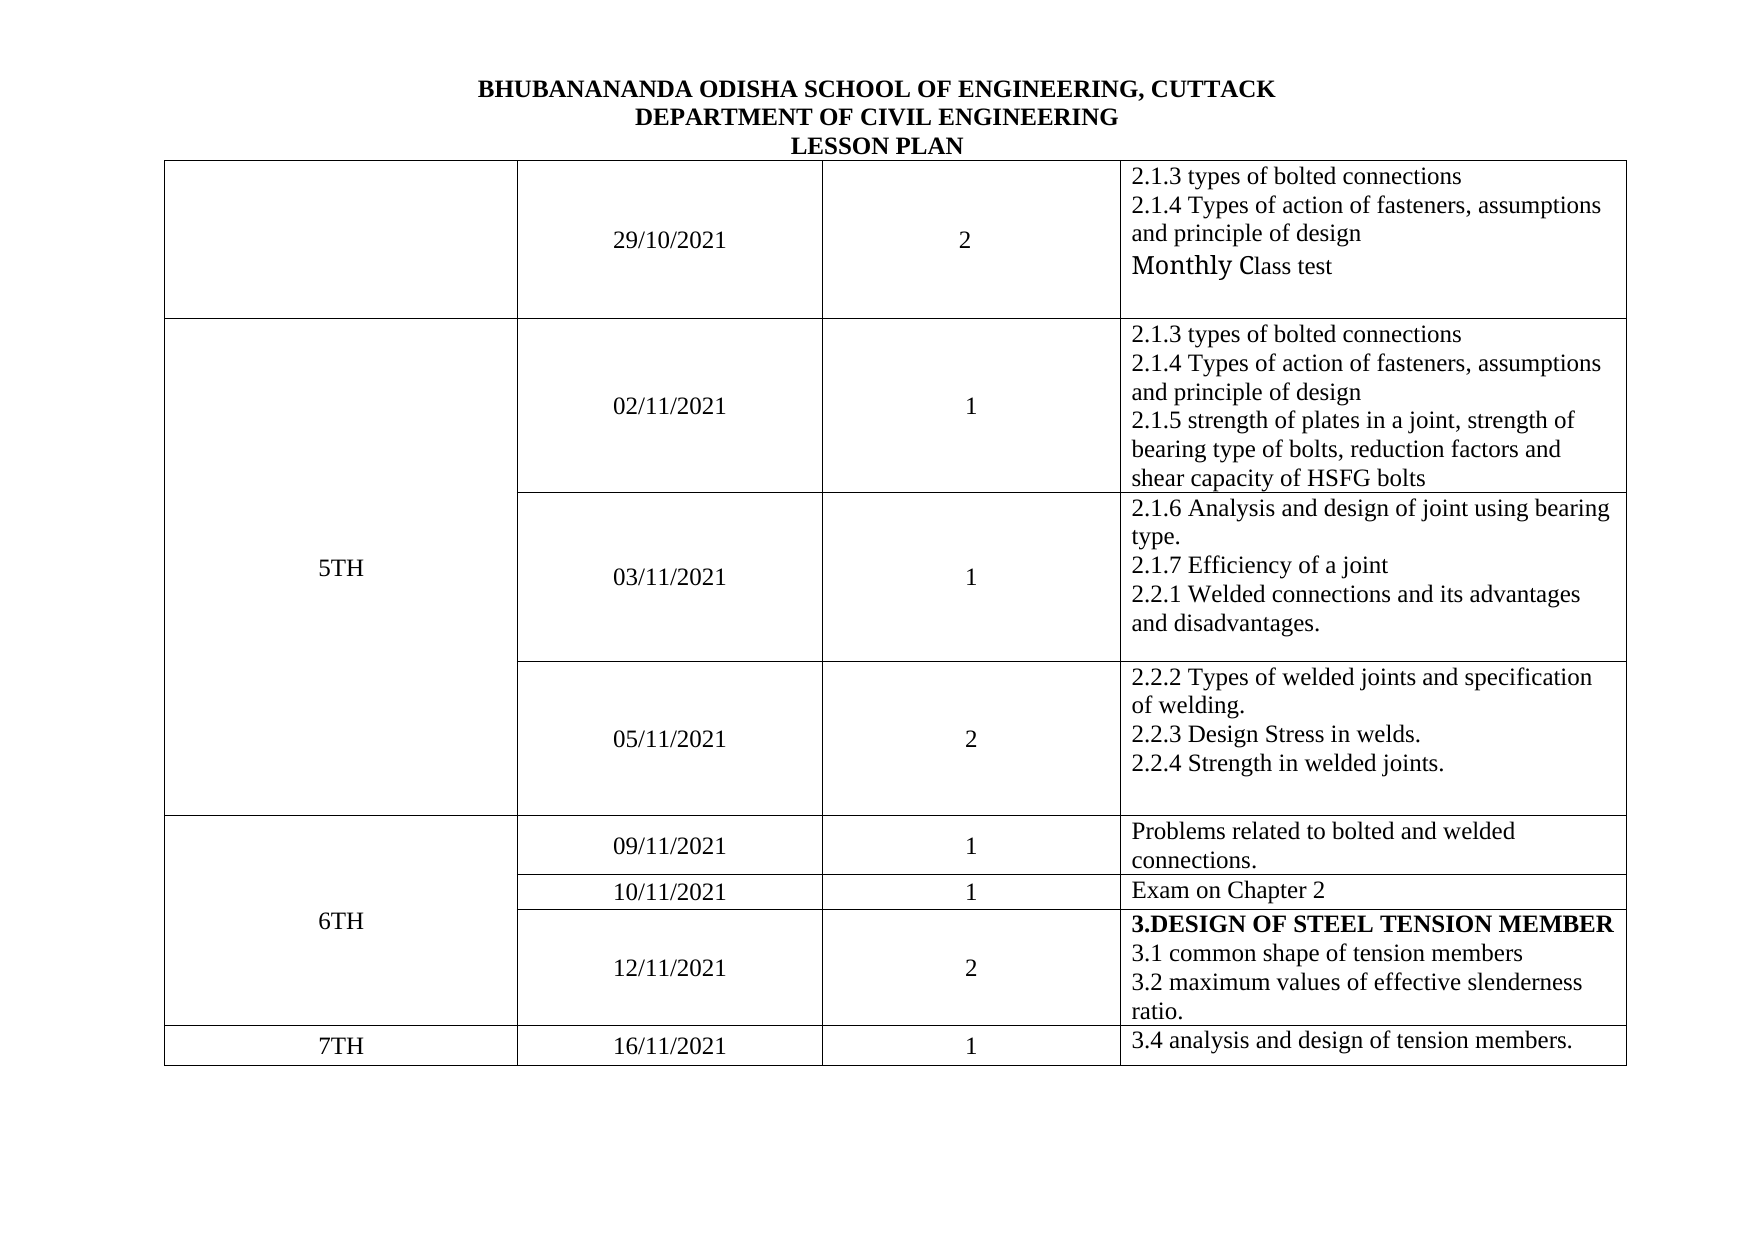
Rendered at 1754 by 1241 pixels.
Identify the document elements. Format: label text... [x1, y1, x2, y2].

table_cell 2 [823, 662, 1120, 815]
table_cell 7TH [165, 1026, 517, 1065]
table_cell 2 [823, 910, 1120, 1024]
table_cell 2 [823, 161, 1120, 318]
table_cell 2.1.3 types of bolted connections 2.1.4 Types of action of fasteners, assumptions and principle of design Monthly Class test [1121, 161, 1626, 318]
table_cell 1 [823, 816, 1120, 874]
table_cell Exam on Chapter 2 [1121, 875, 1626, 908]
table_cell 6th [165, 816, 517, 1024]
table_cell 2.1.3 types of bolted connections 2.1.4 Types of action of fasteners, assumptions and principle of design 2.1.5 strength of plates in a joint, strength of bearing type of bolts, reduction factors and shear capacity of HSFG bolts [1121, 319, 1626, 492]
table_cell 03/11/2021 [518, 493, 822, 661]
table_cell 29/10/2021 [518, 161, 822, 318]
table_cell 3.4 analysis and design of tension members. [1121, 1026, 1626, 1065]
table_cell 1 [823, 493, 1120, 661]
table_cell 05/11/2021 [518, 662, 822, 815]
table_cell 10/11/2021 [518, 875, 822, 908]
table_cell 09/11/2021 [518, 816, 822, 874]
table_cell 1 [823, 1026, 1120, 1065]
table_cell 12/11/2021 [518, 910, 822, 1024]
table_cell 16/11/2021 [518, 1026, 822, 1065]
table_cell 2.2.2 Types of welded joints and specification of welding. 2.2.3 Design Stress in welds. 2.2.4 Strength in welded joints. [1121, 662, 1626, 815]
table_cell 3.DESIGN OF STEEL TENSION MEMBER 3.1 common shape of tension members 3.2 maximum values of effective slenderness ratio. [1121, 910, 1626, 1024]
table_cell 5th [165, 319, 517, 815]
table_cell 02/11/2021 [518, 319, 822, 492]
table_cell 1 [823, 875, 1120, 908]
table_cell 1 [823, 319, 1120, 492]
table_cell 2.1.6 Analysis and design of joint using bearing type. 2.1.7 Efficiency of a joint 2.2.1 Welded connections and its advantages and disadvantages. [1121, 493, 1626, 661]
table_cell Problems related to bolted and welded connections. [1121, 816, 1626, 874]
